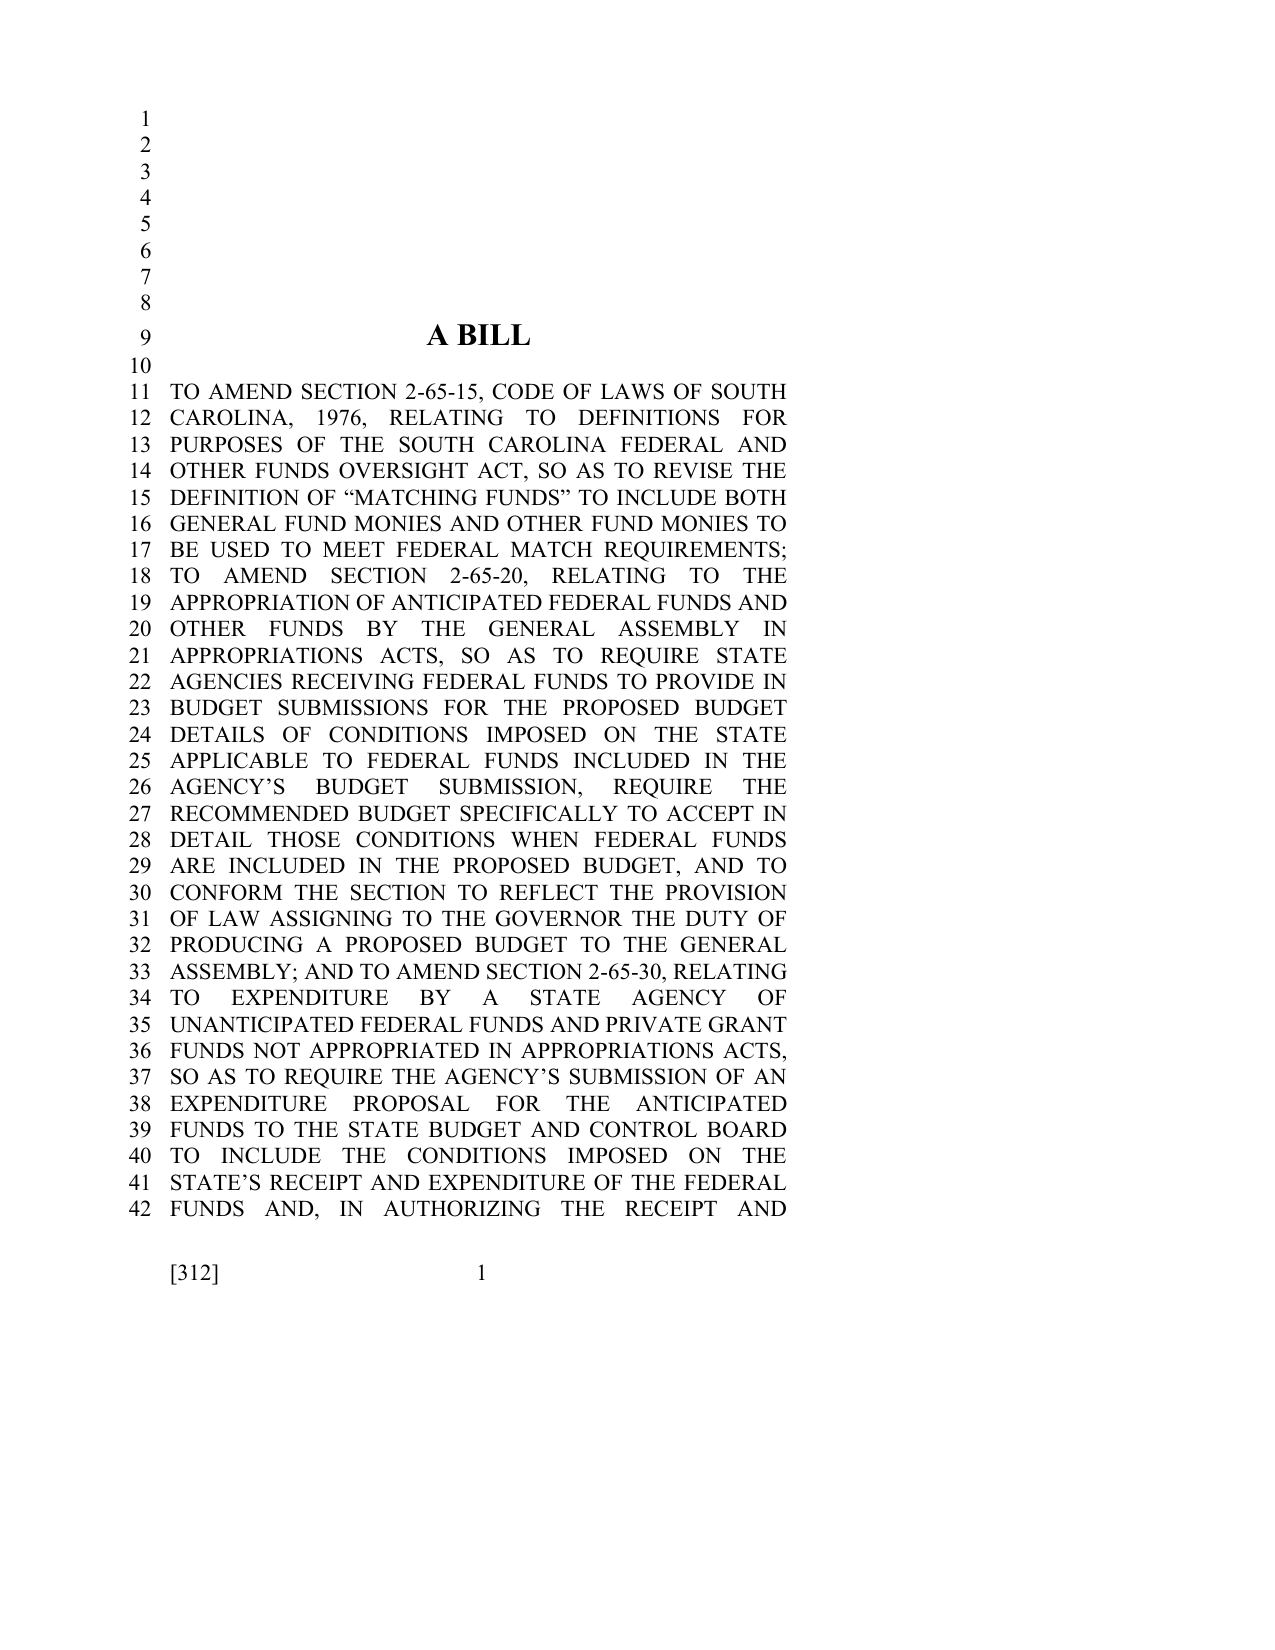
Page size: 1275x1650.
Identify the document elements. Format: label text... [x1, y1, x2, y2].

text A BILL [169, 316, 787, 352]
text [169, 378, 787, 1221]
